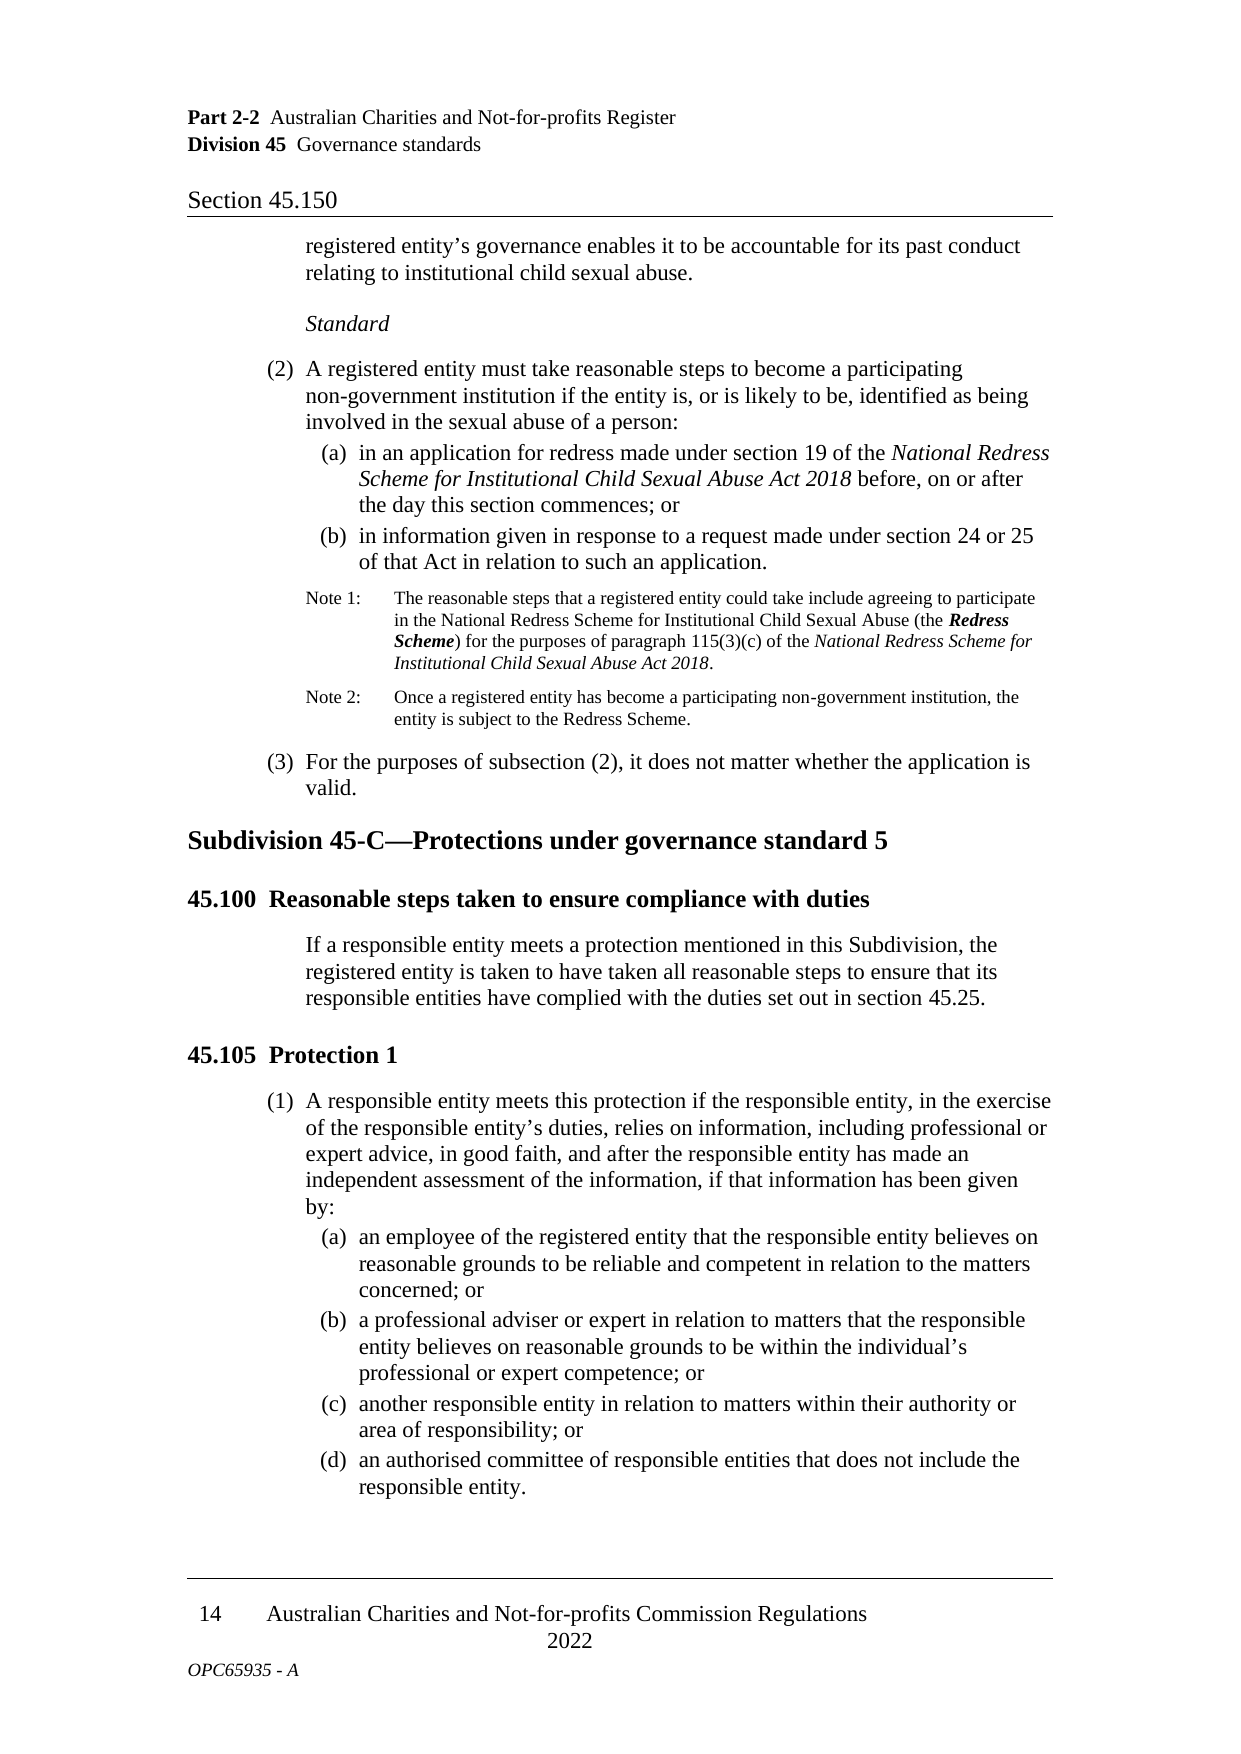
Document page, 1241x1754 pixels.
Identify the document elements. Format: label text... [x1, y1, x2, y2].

text Note 1: The reasonable steps that a registered entity could take include agreeing to participate in the National Redress Scheme for Institutional Child Sexual Abuse (the Redress Scheme) for the purposes of paragraph 115(3)(c) of the National Redress Scheme for Institutional Child Sexual Abuse Act 2018. [305, 587, 1053, 673]
text If a responsible entity meets a protection mentioned in this Subdivision, the registered entity is taken to have taken all reasonable steps to ensure that its responsible entities have complied with the duties set out in section 45.25. [187, 932, 1053, 1011]
text (c) another responsible entity in relation to matters within their authority or area of responsibility; or [187, 1390, 1053, 1442]
text (a) in an application for redress made under section 19 of the National Redress Scheme for Institutional Child Sexual Abuse Act 2018 before, on or after the day this section commences; or [187, 439, 1053, 518]
text Standard [305, 310, 1053, 337]
text Note 2: Once a registered entity has become a participating non-government institution, the entity is subject to the Redress Scheme. [305, 686, 1053, 729]
text 45.100 Reasonable steps taken to ensure compliance with duties [187, 884, 1053, 913]
text (2) A registered entity must take reasonable steps to become a participating non-government institution if the entity is, or is likely to be, identified as being involved in the sexual abuse of a person: [187, 355, 1053, 434]
text (b) a professional adviser or expert in relation to matters that the responsible entity believes on reasonable grounds to be within the individual’s professional or expert competence; or [187, 1306, 1053, 1386]
text Subdivision 45-C—Protections under governance standard 5 [187, 824, 1053, 855]
text (d) an authorised committee of responsible entities that does not include the responsible entity. [187, 1447, 1053, 1499]
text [187, 233, 1053, 285]
text 45.105 Protection 1 [187, 1040, 1053, 1068]
text (b) in information given in response to a request made under section 24 or 25 of that Act in relation to such an application. [187, 522, 1053, 574]
text (3) For the purposes of subsection (2), it does not matter whether the application is valid. [187, 748, 1053, 801]
text (1) A responsible entity meets this protection if the responsible entity, in the exercise of the responsible entity’s duties, relies on information, including professional or expert advice, in good faith, and after the responsible entity has made an independent assessment of the information, if that information has been given by: [187, 1087, 1053, 1219]
text (a) an employee of the registered entity that the responsible entity believes on reasonable grounds to be reliable and competent in relation to the matters concerned; or [187, 1223, 1053, 1302]
